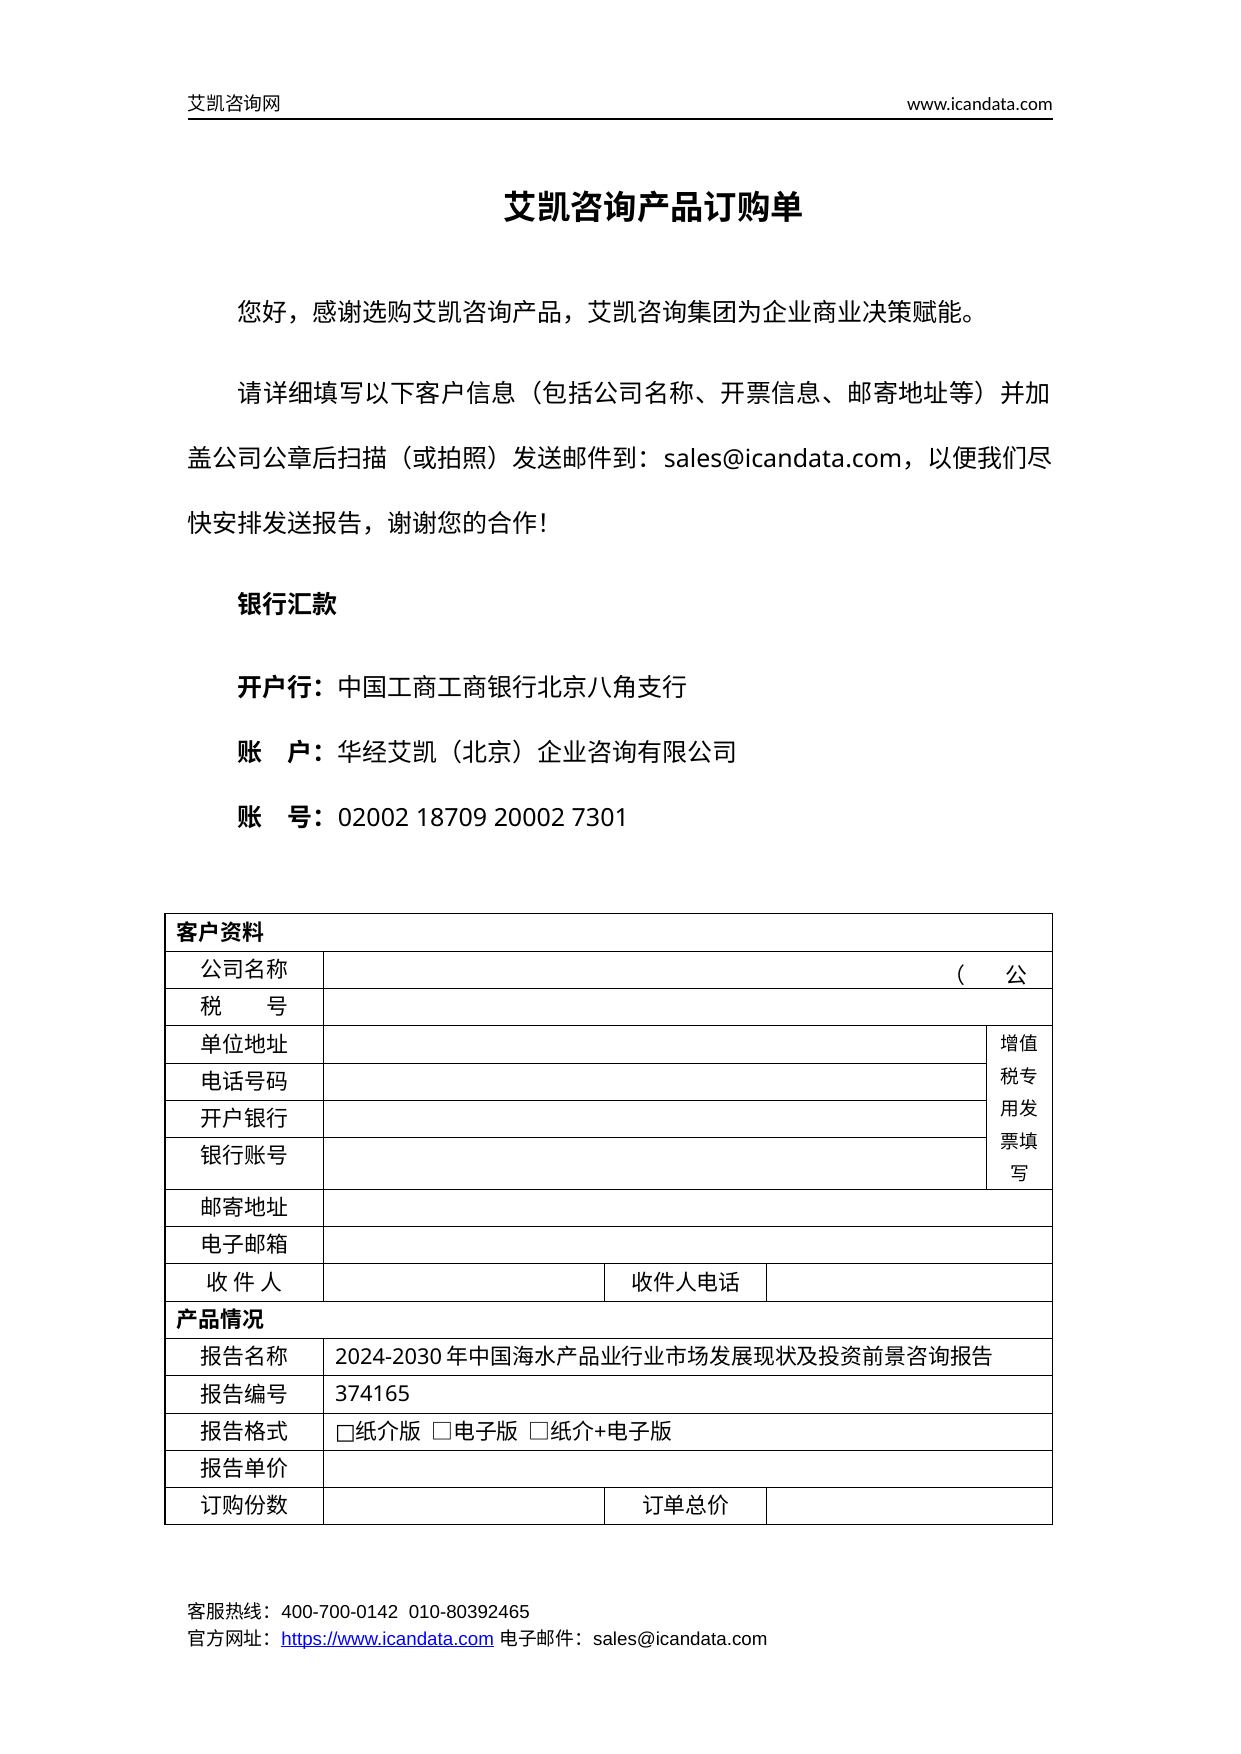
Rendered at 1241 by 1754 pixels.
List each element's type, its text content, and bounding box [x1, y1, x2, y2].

table_cell [324, 1101, 986, 1137]
text 艾凯咨询产品订购单 [187, 172, 1053, 237]
table_cell [324, 989, 1052, 1025]
table_cell 银行账号 [166, 1138, 323, 1189]
text 开户行：中国工商工商银行北京八角支行 [187, 653, 1053, 718]
table_cell 374165 [324, 1376, 1052, 1412]
table_cell [767, 1264, 1052, 1301]
table_cell 报告名称 [166, 1339, 323, 1375]
table_cell [324, 1190, 1052, 1226]
table_cell 电话号码 [166, 1064, 323, 1100]
table_cell [324, 1451, 1052, 1487]
text 账 号：02002 18709 20002 7301 [187, 783, 1053, 848]
text 请详细填写以下客户信息（包括公司名称、开票信息、邮寄地址等）并加盖公司公章后扫描（或拍照）发送邮件到：sales@icandata.com，以便我们尽快安排发送报告，谢谢您的合作！ [187, 359, 1053, 554]
table_cell [324, 1264, 604, 1301]
text 银行汇款 [187, 570, 1053, 635]
table_cell [324, 952, 1052, 988]
text 您好，感谢选购艾凯咨询产品，艾凯咨询集团为企业商业决策赋能。 [187, 278, 1053, 343]
table_cell 收 件 人 [166, 1264, 323, 1301]
table_header 客户资料 [166, 914, 1052, 951]
table_cell [324, 1138, 986, 1189]
table_cell 收件人电话 [605, 1264, 766, 1301]
table_cell [324, 1227, 1052, 1263]
table_cell 2024-2030年中国海水产品业行业市场发展现状及投资前景咨询报告 [324, 1339, 1052, 1375]
table_cell 税 号 [166, 989, 323, 1025]
table_cell 增值税专用发票填写 [987, 1026, 1052, 1189]
table_cell 电子邮箱 [166, 1227, 323, 1263]
table_cell 报告格式 [166, 1414, 323, 1450]
table_cell 开户银行 [166, 1101, 323, 1137]
table_cell 订购份数 [166, 1488, 323, 1524]
table_cell □纸介版 □电子版 □纸介+电子版 [324, 1414, 1052, 1450]
table_cell 订单总价 [605, 1488, 766, 1524]
table_cell 公司名称 [166, 952, 323, 988]
table_cell 产品情况 [166, 1302, 1052, 1338]
text 账 户：华经艾凯（北京）企业咨询有限公司 [187, 718, 1053, 783]
table_cell [324, 1488, 604, 1524]
table_cell 单位地址 [166, 1026, 323, 1062]
table_cell [767, 1488, 1052, 1524]
table_cell [324, 1064, 986, 1100]
table_cell 邮寄地址 [166, 1190, 323, 1226]
table_cell [324, 1026, 986, 1062]
table_cell 报告编号 [166, 1376, 323, 1412]
table_cell 报告单价 [166, 1451, 323, 1487]
